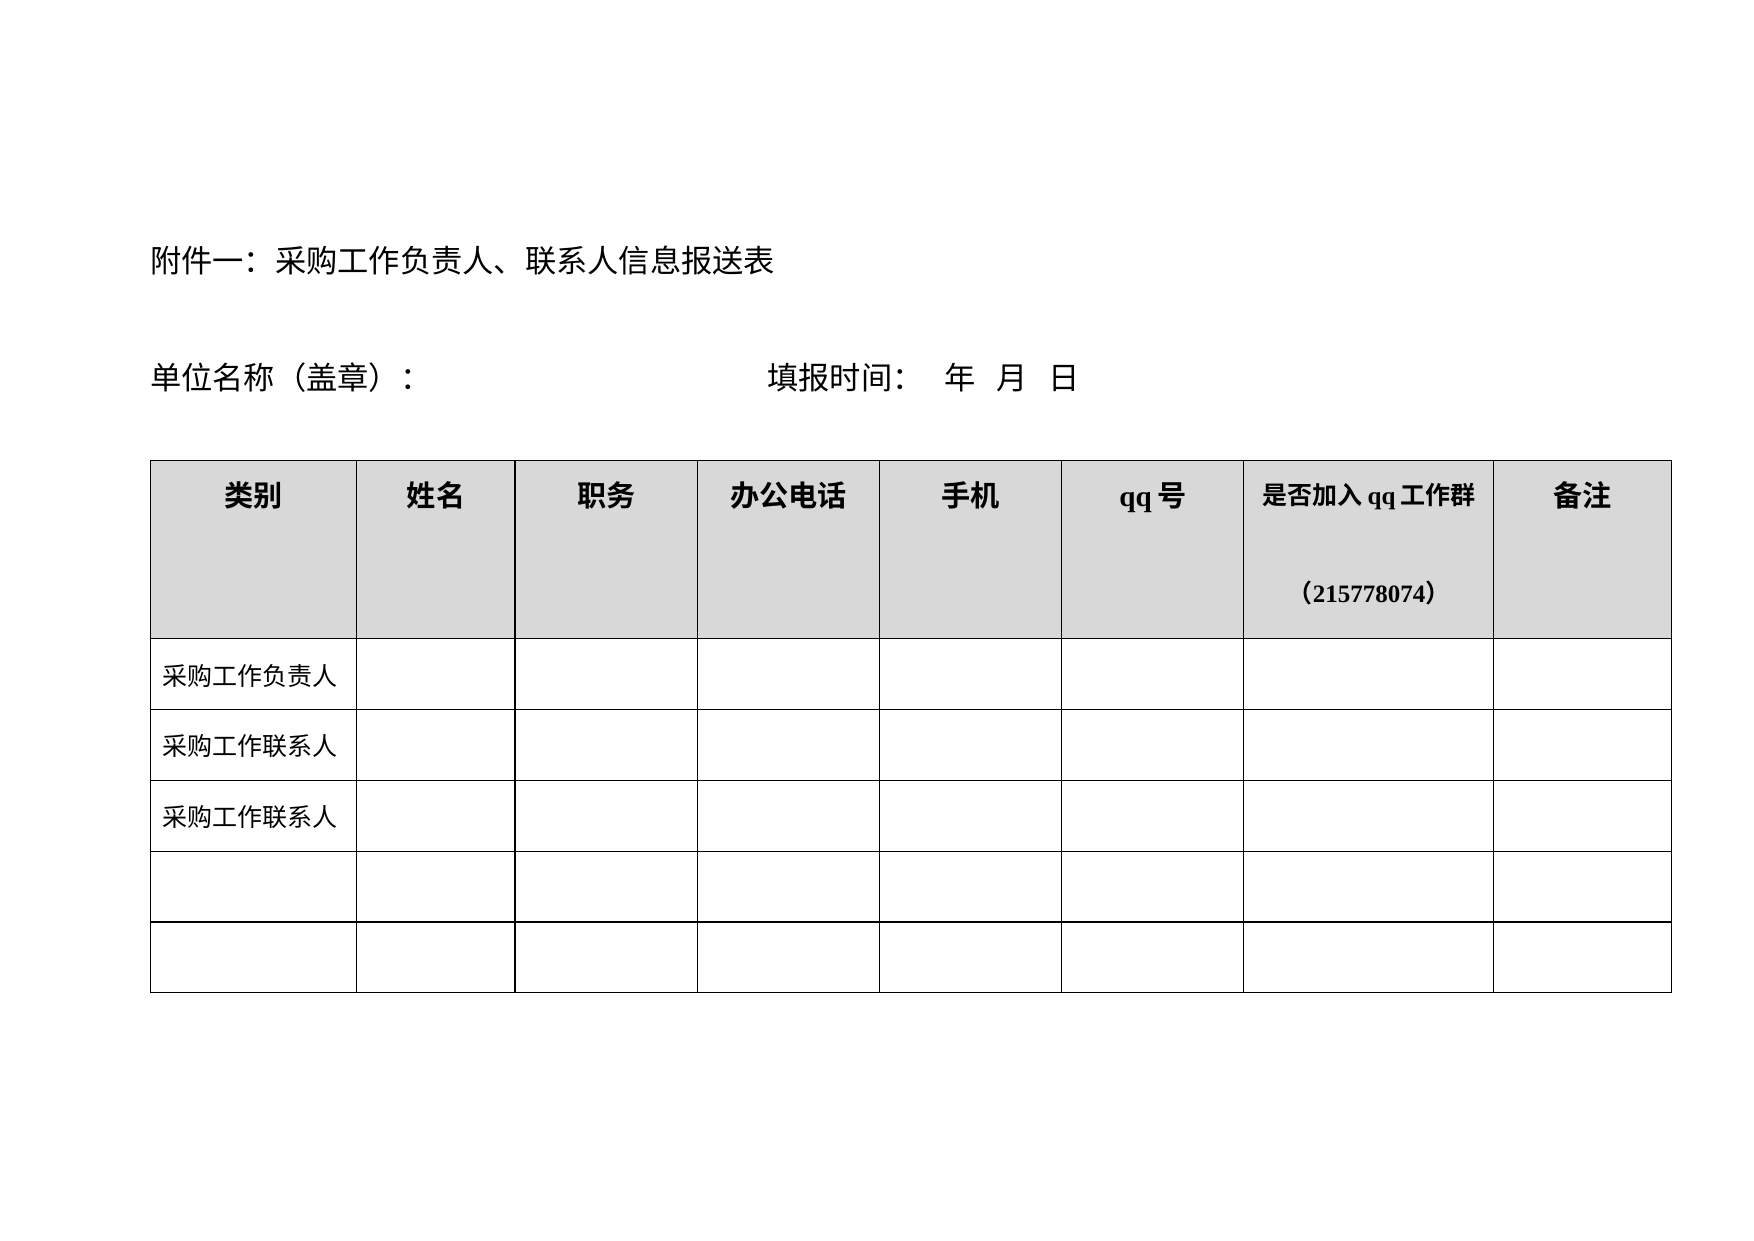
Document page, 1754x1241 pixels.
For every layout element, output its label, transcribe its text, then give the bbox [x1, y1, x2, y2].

table_cell [516, 923, 697, 992]
table_cell [698, 639, 879, 709]
table_header 职务 [516, 461, 697, 638]
table_header 是否加入qq工作群（215778074） [1244, 461, 1493, 638]
table_cell [1062, 852, 1243, 921]
table_cell [357, 710, 514, 780]
table_cell [516, 639, 697, 709]
table_cell [516, 781, 697, 851]
table_cell [1062, 639, 1243, 709]
table_cell 采购工作负责人 [151, 639, 356, 709]
table_cell [1494, 923, 1671, 992]
table_cell [880, 852, 1061, 921]
table_cell 采购工作联系人 [151, 781, 356, 851]
table_header 备注 [1494, 461, 1671, 638]
table_cell [698, 923, 879, 992]
table_header 办公电话 [698, 461, 879, 638]
text 单位名称（盖章）： 填报时间： 年 月 日 [150, 343, 1604, 408]
table_header 手机 [880, 461, 1061, 638]
table_cell [698, 852, 879, 921]
table_cell [1062, 923, 1243, 992]
table_cell [1244, 852, 1493, 921]
table_cell [880, 710, 1061, 780]
table_cell [1244, 781, 1493, 851]
table_cell [1494, 639, 1671, 709]
table_cell [1244, 639, 1493, 709]
table_cell [1244, 710, 1493, 780]
table_cell [880, 639, 1061, 709]
table_cell [357, 923, 514, 992]
table_cell [151, 923, 356, 992]
text 附件一：采购工作负责人、联系人信息报送表 [150, 227, 1604, 292]
table_cell [880, 781, 1061, 851]
table_cell [1494, 710, 1671, 780]
table_header qq号 [1062, 461, 1243, 638]
table_cell [1494, 781, 1671, 851]
table_header 类别 [151, 461, 356, 638]
table_cell [357, 781, 514, 851]
table_cell [1244, 923, 1493, 992]
table_cell [357, 852, 514, 921]
table_cell [698, 781, 879, 851]
table_cell [1494, 852, 1671, 921]
table_cell [698, 710, 879, 780]
table_cell 采购工作联系人 [151, 710, 356, 780]
table_cell [516, 852, 697, 921]
table_cell [516, 710, 697, 780]
table_cell [357, 639, 514, 709]
table_cell [1062, 710, 1243, 780]
table_header 姓名 [357, 461, 514, 638]
table_cell [1062, 781, 1243, 851]
table_cell [880, 923, 1061, 992]
table_cell [151, 852, 356, 921]
